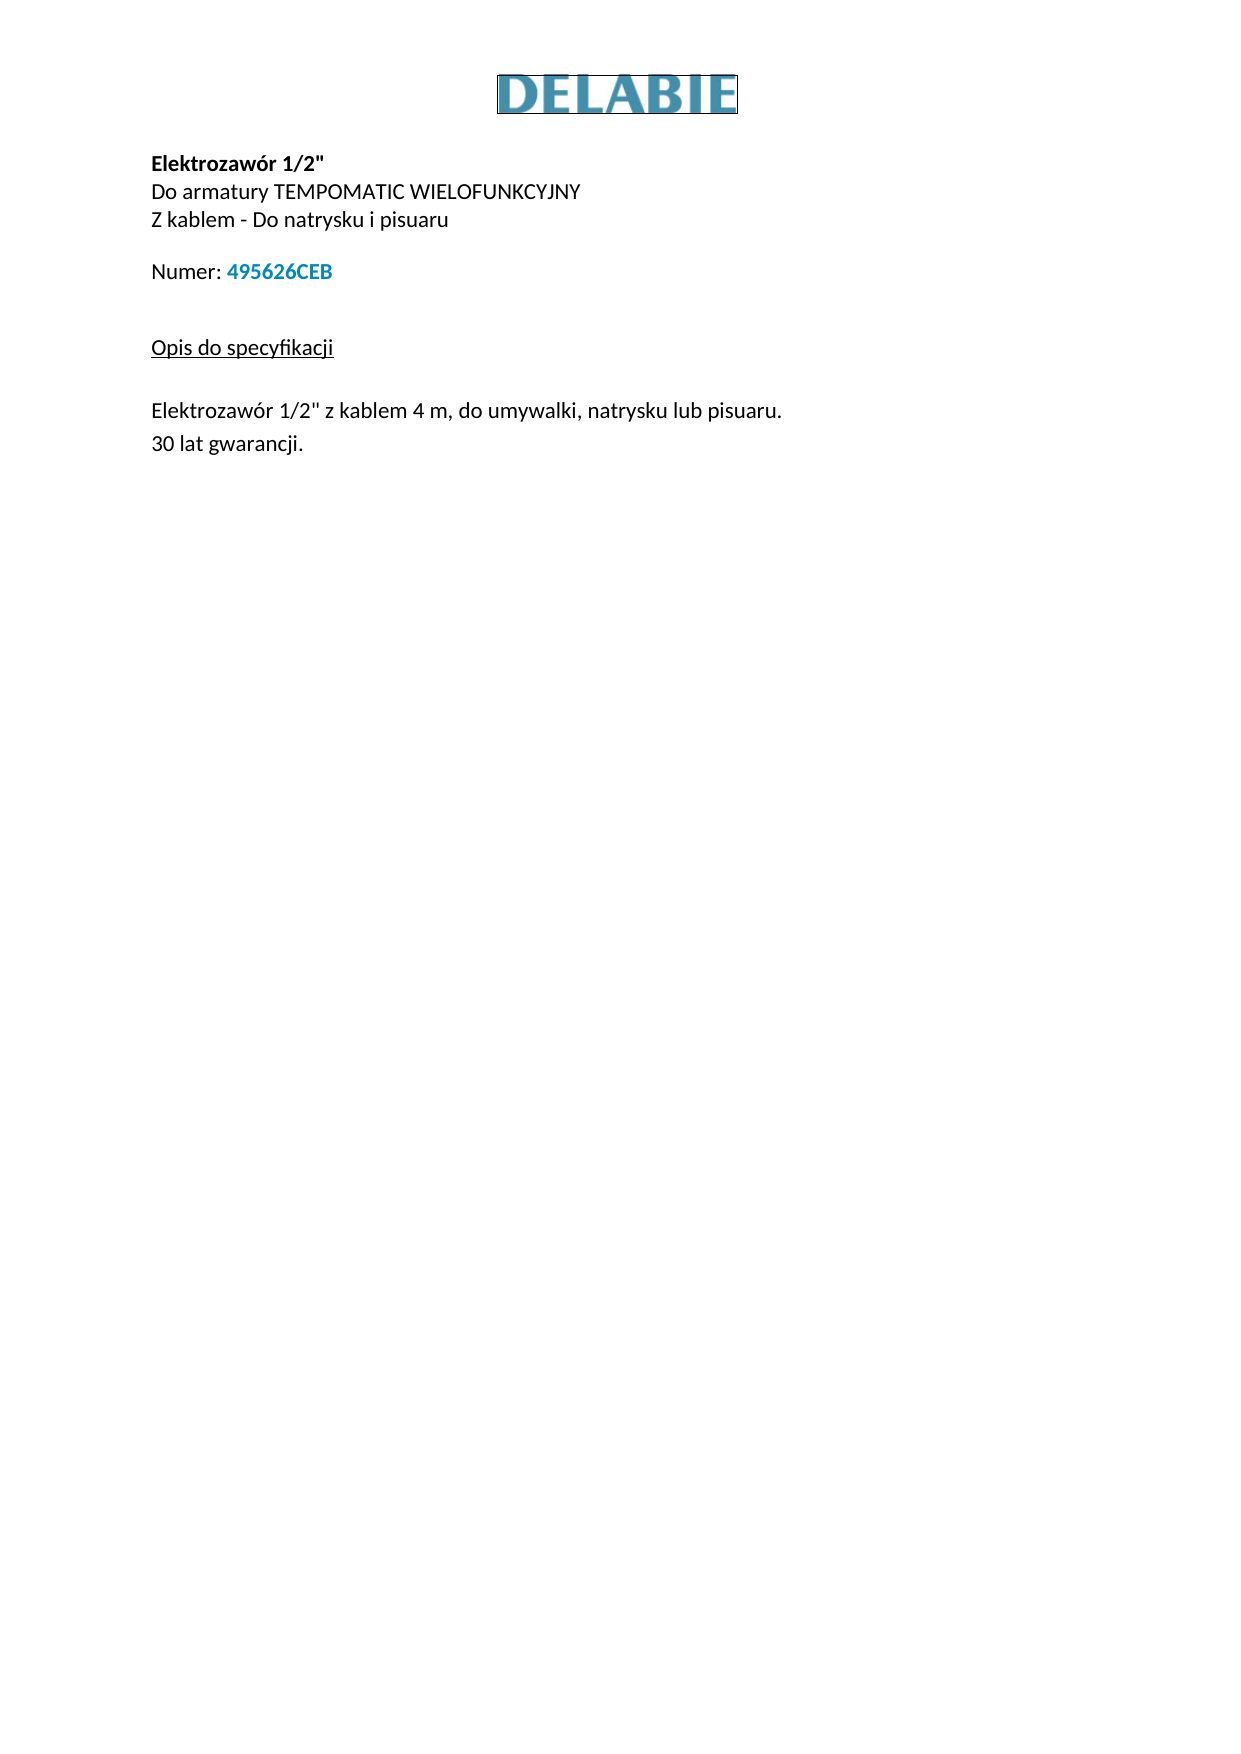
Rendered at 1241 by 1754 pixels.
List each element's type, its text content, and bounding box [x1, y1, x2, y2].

text Elektrozawór 1/2" [151, 149, 1084, 177]
picture [498, 76, 737, 113]
text Numer: 495626CEB [151, 257, 1084, 285]
text Opis do specyfikacji [151, 333, 1084, 361]
text Do armatury TEMPOMATIC WIELOFUNKCYJNY [151, 177, 1084, 205]
text 30 lat gwarancji. [151, 429, 1084, 458]
text Z kablem - Do natrysku i pisuaru [151, 205, 1084, 233]
text Elektrozawór 1/2" z kablem 4 m, do umywalki, natrysku lub pisuaru. [151, 396, 1084, 424]
